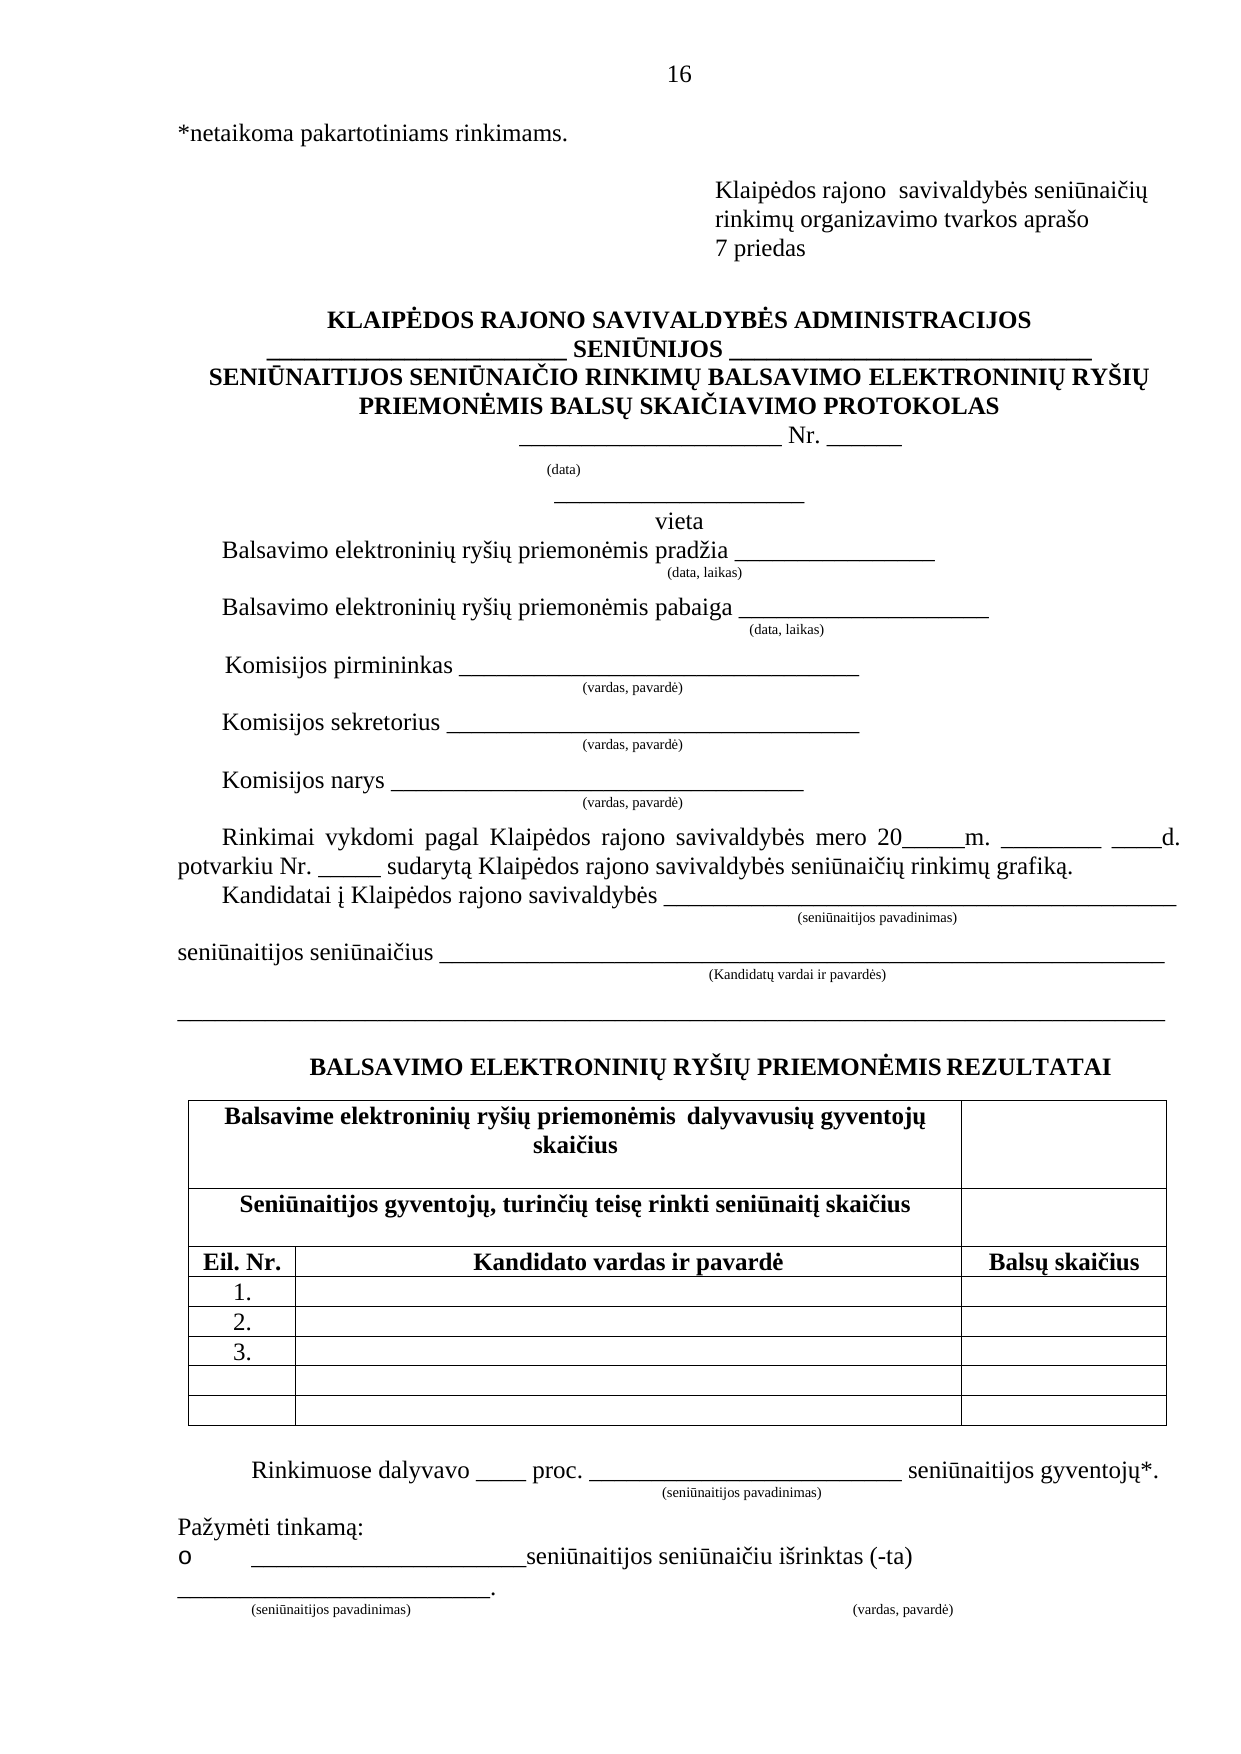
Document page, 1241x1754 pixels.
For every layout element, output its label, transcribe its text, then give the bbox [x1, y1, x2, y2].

table_cell [189, 1396, 295, 1425]
text Kandidatai į Klaipėdos rajono savivaldybės _________________________________________ [177, 880, 1181, 909]
table_cell [296, 1307, 961, 1336]
table_header Balsavime elektroninių ryšių priemonėmis dalyvavusių gyventojų skaičius [189, 1101, 961, 1188]
text (data, laikas) [177, 621, 1181, 650]
table_cell [962, 1307, 1166, 1336]
text Rinkimuose dalyvavo ____ proc. _________________________ seniūnaitijos gyventojų*. [177, 1455, 1181, 1483]
text Pažymėti tinkamą: [177, 1512, 1181, 1541]
text vieta [177, 506, 1181, 535]
table_cell [962, 1366, 1166, 1395]
text (seniūnaitijos pavadinimas) (vardas, pavardė) [177, 1601, 1181, 1629]
text (data, laikas) [177, 564, 1181, 592]
table_cell [962, 1277, 1166, 1306]
text BALSAVIMO ELEKTRONINIŲ RYŠIŲ PRIEMONĖMIS REZULTATAI [240, 1052, 1181, 1081]
text *netaikoma pakartotiniams rinkimams. [177, 118, 1181, 147]
text _______________________________________________________________________________ [177, 995, 1181, 1024]
text seniūnaitijos seniūnaičius __________________________________________________________ [177, 937, 1181, 966]
table_cell 3. [189, 1337, 295, 1365]
text KLAIPĖDOS RAJONO SAVIVALDYBĖS ADMINISTRACIJOS ________________________ SENIŪNIJOS _____________________________ SENIŪNAITIJOS SENIŪNAIČIO RINKIMŲ BALSAVIMO ELEKTRONINIŲ RYŠIŲ PRIEMONĖMIS BALSŲ SKAIČIAVIMO PROTOKOLAS [177, 305, 1181, 420]
text (data) [177, 449, 1181, 477]
text Balsavimo elektroninių ryšių priemonėmis pradžia ________________ [177, 535, 1181, 564]
table_cell [962, 1396, 1166, 1425]
text 7 priedas [177, 233, 1181, 262]
table_cell [189, 1366, 295, 1395]
text _____________________ Nr. ______ [240, 420, 1181, 449]
table_cell [296, 1366, 961, 1395]
text (vardas, pavardė) [473, 736, 1181, 765]
table_cell Eil. Nr. [189, 1247, 295, 1276]
text Klaipėdos rajono savivaldybės seniūnaičių [177, 176, 1181, 204]
text rinkimų organizavimo tvarkos aprašo [177, 204, 1181, 233]
table_cell [296, 1396, 961, 1425]
text Komisijos pirmininkas ________________________________ [177, 650, 1181, 679]
text (seniūnaitijos pavadinimas) [177, 909, 1181, 937]
table_cell [962, 1337, 1166, 1365]
table_cell [296, 1337, 961, 1365]
text (vardas, pavardė) [473, 679, 1181, 707]
text (seniūnaitijos pavadinimas) [177, 1483, 1181, 1512]
table_header [962, 1101, 1166, 1188]
table_cell 1. [189, 1277, 295, 1306]
table_cell 2. [189, 1307, 295, 1336]
table_cell [296, 1277, 961, 1306]
table_cell Kandidato vardas ir pavardė [296, 1247, 961, 1276]
table_cell Balsų skaičius [962, 1247, 1166, 1276]
table_cell Seniūnaitijos gyventojų, turinčių teisę rinkti seniūnaitį skaičius [189, 1189, 961, 1246]
text ____________________ [177, 477, 1181, 506]
text Komisijos narys _________________________________ [177, 765, 1181, 794]
text (Kandidatų vardai ir pavardės) [177, 966, 1181, 995]
table_cell [962, 1189, 1166, 1246]
text Balsavimo elektroninių ryšių priemonėmis pabaiga ____________________ [177, 592, 1181, 621]
text Rinkimai vykdomi pagal Klaipėdos rajono savivaldybės mero 20_____m. ________ ____d. potvarkiu Nr. _____ sudarytą Klaipėdos rajono savivaldybės seniūnaičių rinkimų grafiką. [177, 822, 1181, 880]
text Komisijos sekretorius _________________________________ [177, 707, 1181, 736]
text (vardas, pavardė) [473, 794, 1181, 822]
list ______________________seniūnaitijos seniūnaičiu išrinktas (-ta) _________________________. [177, 1541, 1181, 1601]
